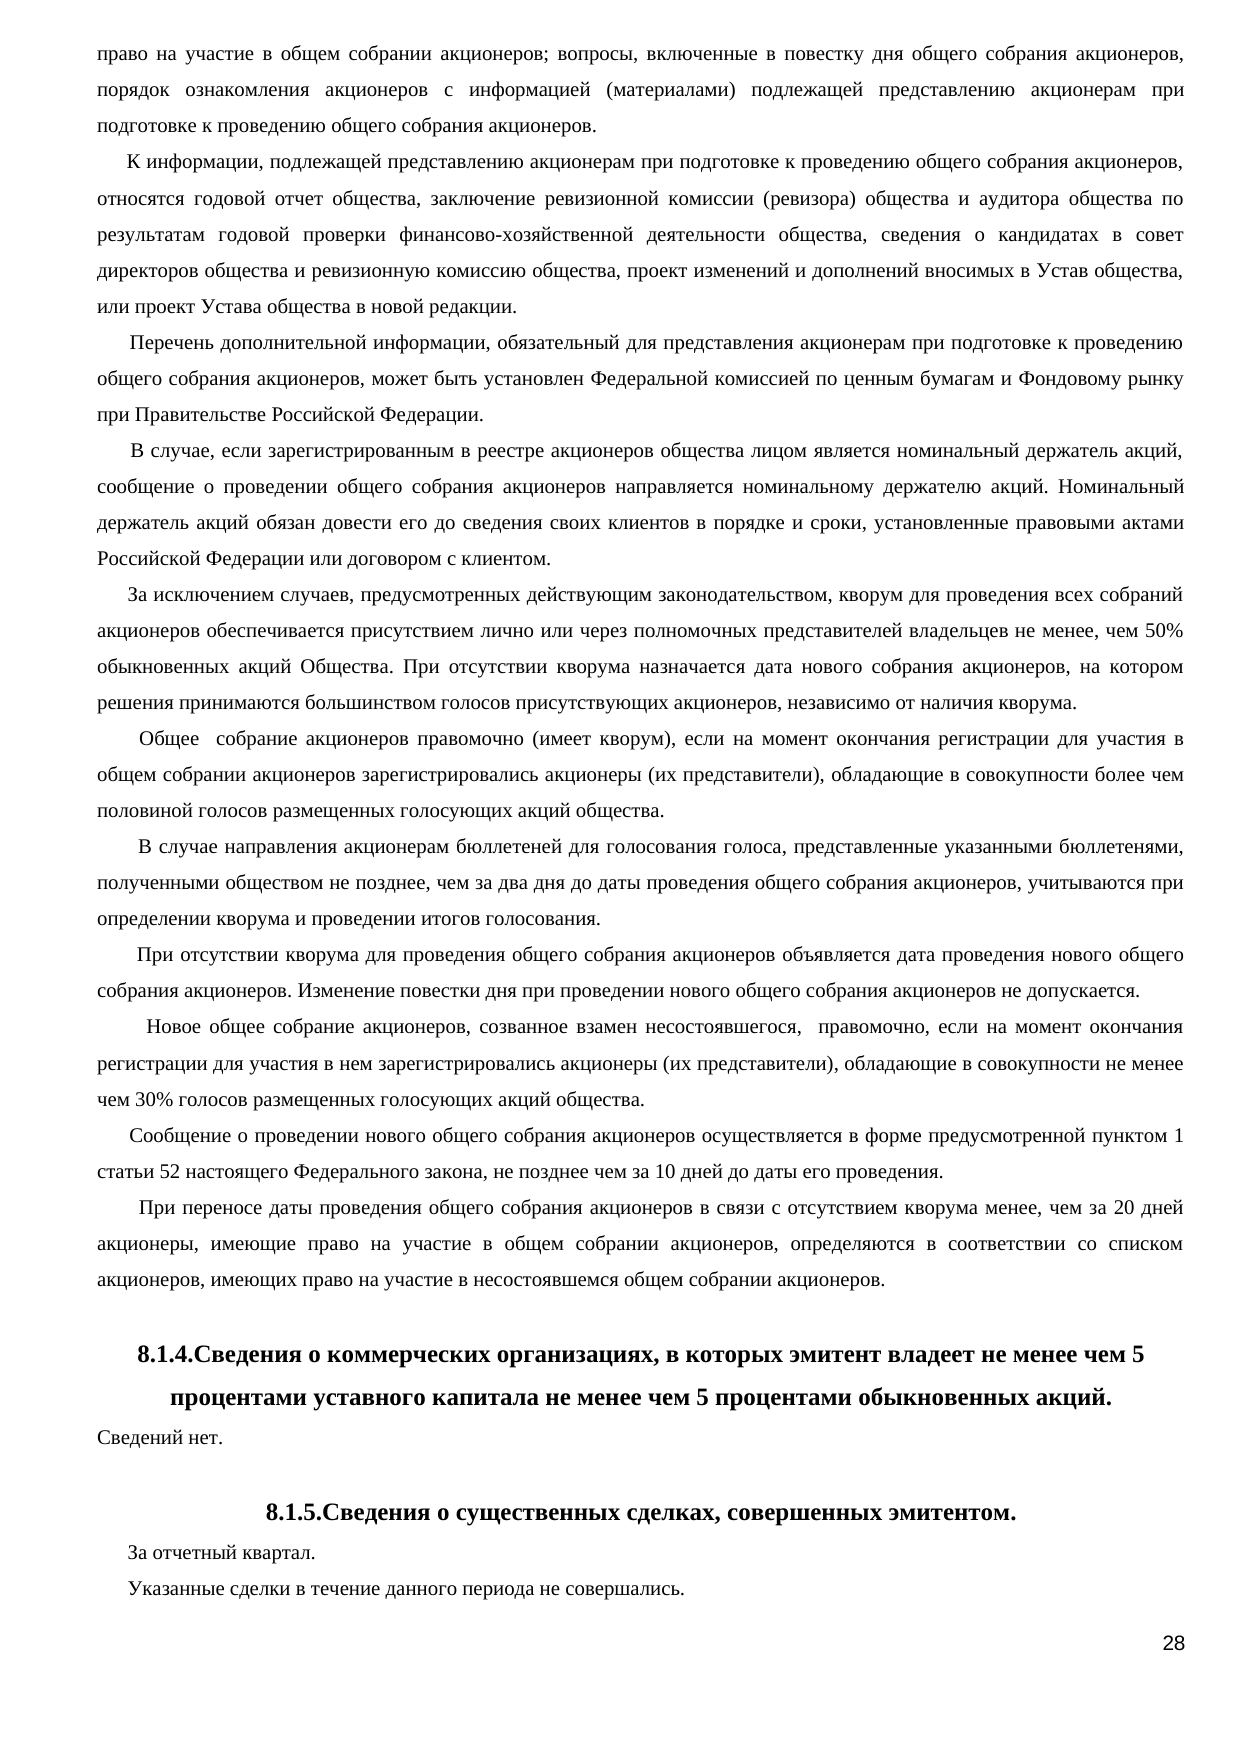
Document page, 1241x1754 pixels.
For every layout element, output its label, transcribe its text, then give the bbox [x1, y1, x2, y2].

text 8.1.4.Сведения о коммерческих организациях, в которых эмитент владеет не менее чем 5 процентами уставного капитала не менее чем 5 процентами обыкновенных акций. [97, 1339, 1185, 1411]
text В случае, если зарегистрированным в реестре акционеров общества лицом является номинальный держатель акций, сообщение о проведении общего собрания акционеров направляется номинальному держателю акций. Номинальный держатель акций обязан довести его до сведения своих клиентов в порядке и сроки, установленные правовыми актами Российской Федерации или договором с клиентом. [97, 438, 1185, 570]
text При отсутствии кворума для проведения общего собрания акционеров объявляется дата проведения нового общего собрания акционеров. Изменение повестки дня при проведении нового общего собрания акционеров не допускается. [97, 942, 1185, 1002]
text Перечень дополнительной информации, обязательный для представления акционерам при подготовке к проведению общего собрания акционеров, может быть установлен Федеральной комиссией по ценным бумагам и Фондовому рынку при Правительстве Российской Федерации. [97, 330, 1185, 426]
text За исключением случаев, предусмотренных действующим законодательством, кворум для проведения всех собраний акционеров обеспечивается присутствием лично или через полномочных представителей владельцев не менее, чем 50% обыкновенных акций Общества. При отсутствии кворума назначается дата нового собрания акционеров, на котором решения принимаются большинством голосов присутствующих акционеров, независимо от наличия кворума. [97, 582, 1185, 714]
text Сведений нет. [97, 1425, 1185, 1449]
text Сообщение о проведении нового общего собрания акционеров осуществляется в форме предусмотренной пунктом 1 статьи 52 настоящего Федерального закона, не позднее чем за 10 дней до даты его проведения. [97, 1123, 1185, 1183]
text 8.1.5.Сведения о существенных сделках, совершенных эмитентом. [97, 1497, 1185, 1526]
text При переносе даты проведения общего собрания акционеров в связи с отсутствием кворума менее, чем за 20 дней акционеры, имеющие право на участие в общем собрании акционеров, определяются в соответствии со списком акционеров, имеющих право на участие в несостоявшемся общем собрании акционеров. [97, 1195, 1185, 1291]
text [97, 41, 1185, 137]
text В случае направления акционерам бюллетеней для голосования голоса, представленные указанными бюллетенями, полученными обществом не позднее, чем за два дня до даты проведения общего собрания акционеров, учитываются при определении кворума и проведении итогов голосования. [97, 834, 1185, 930]
text Указанные сделки в течение данного периода не совершались. [97, 1576, 1185, 1600]
text Новое общее собрание акционеров, созванное взамен несостоявшегося, правомочно, если на момент окончания регистрации для участия в нем зарегистрировались акционеры (их представители), обладающие в совокупности не менее чем 30% голосов размещенных голосующих акций общества. [97, 1014, 1185, 1111]
text К информации, подлежащей представлению акционерам при подготовке к проведению общего собрания акционеров, относятся годовой отчет общества, заключение ревизионной комиссии (ревизора) общества и аудитора общества по результатам годовой проверки финансово-хозяйственной деятельности общества, сведения о кандидатах в совет директоров общества и ревизионную комиссию общества, проект изменений и дополнений вносимых в Устав общества, или проект Устава общества в новой редакции. [97, 149, 1185, 318]
text Общее собрание акционеров правомочно (имеет кворум), если на момент окончания регистрации для участия в общем собрании акционеров зарегистрировались акционеры (их представители), обладающие в совокупности более чем половиной голосов размещенных голосующих акций общества. [97, 726, 1185, 822]
text За отчетный квартал. [97, 1540, 1185, 1564]
